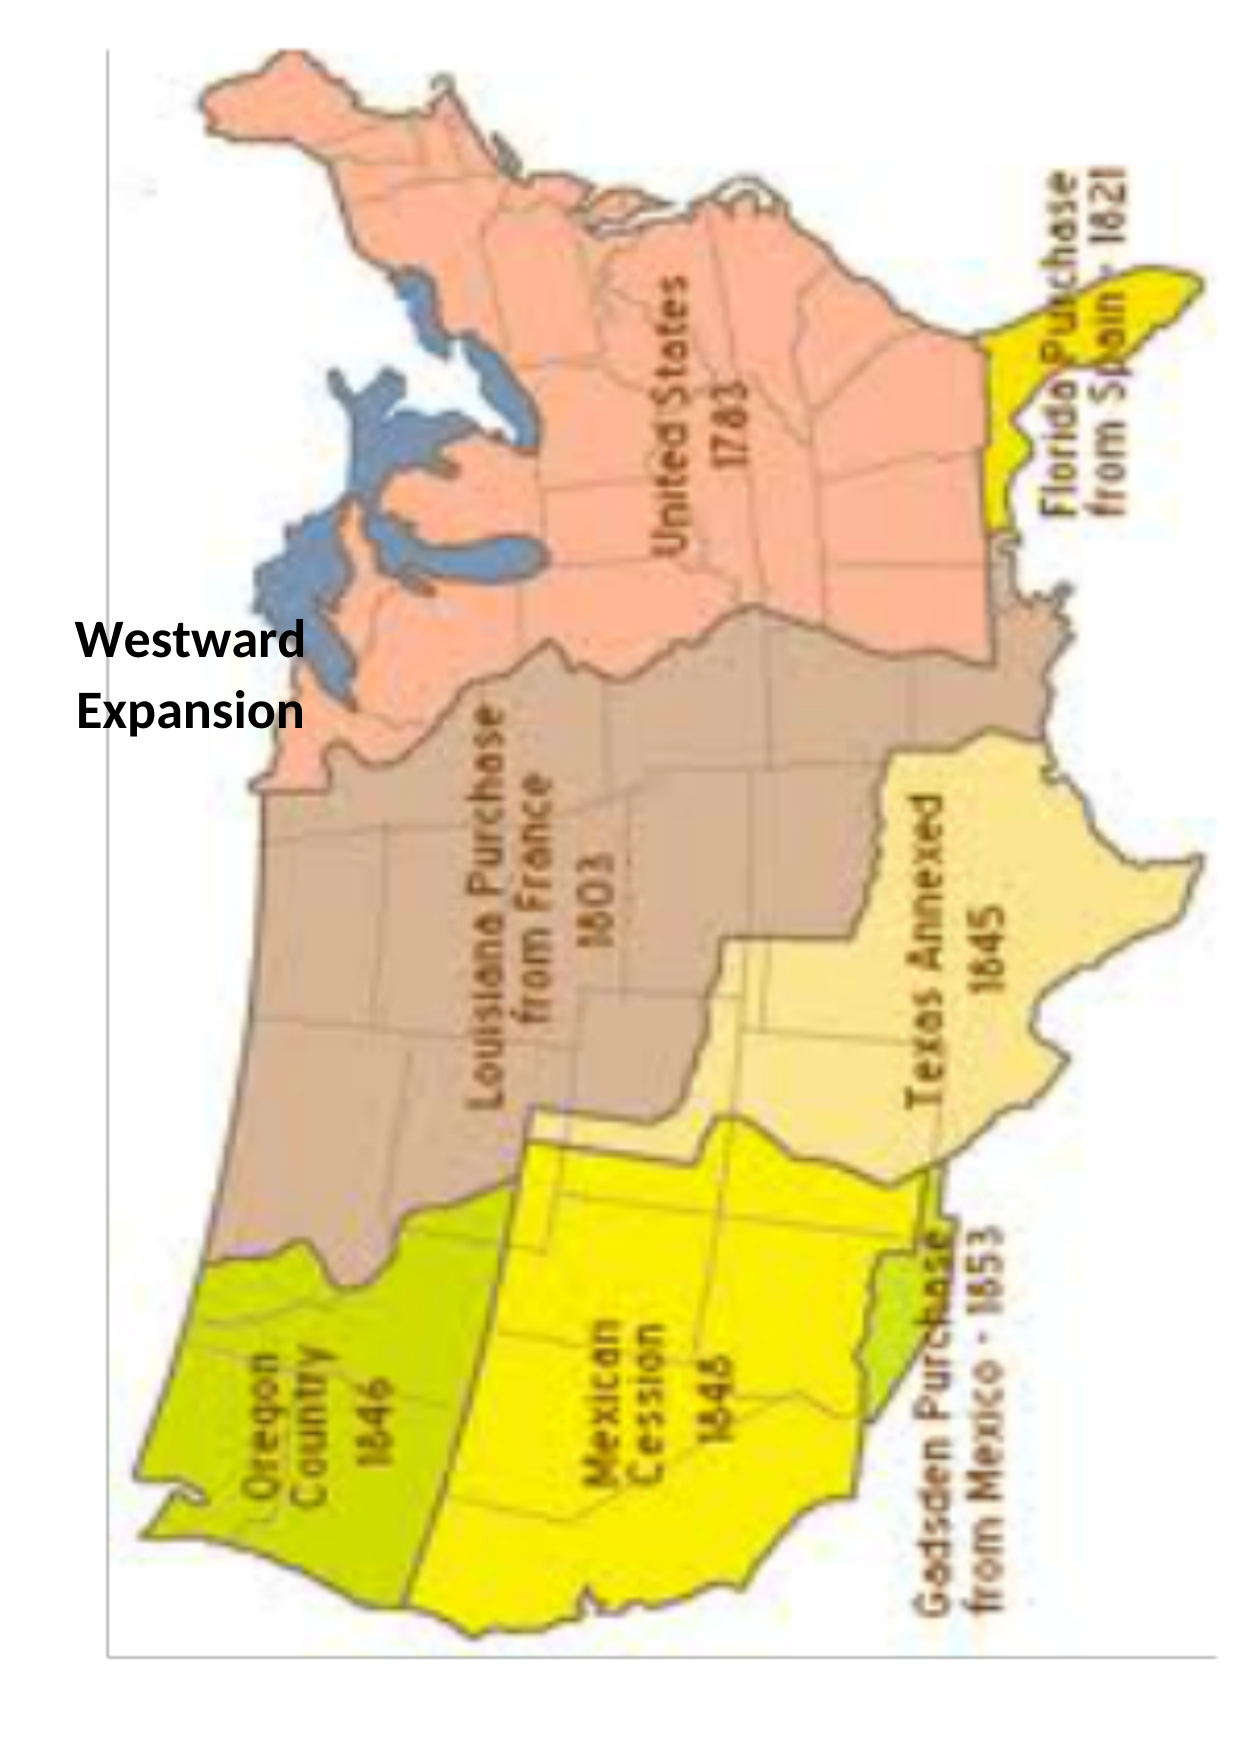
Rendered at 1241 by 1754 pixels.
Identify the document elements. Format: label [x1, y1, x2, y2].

picture [106, 708, 110, 721]
picture [106, 49, 1217, 1659]
